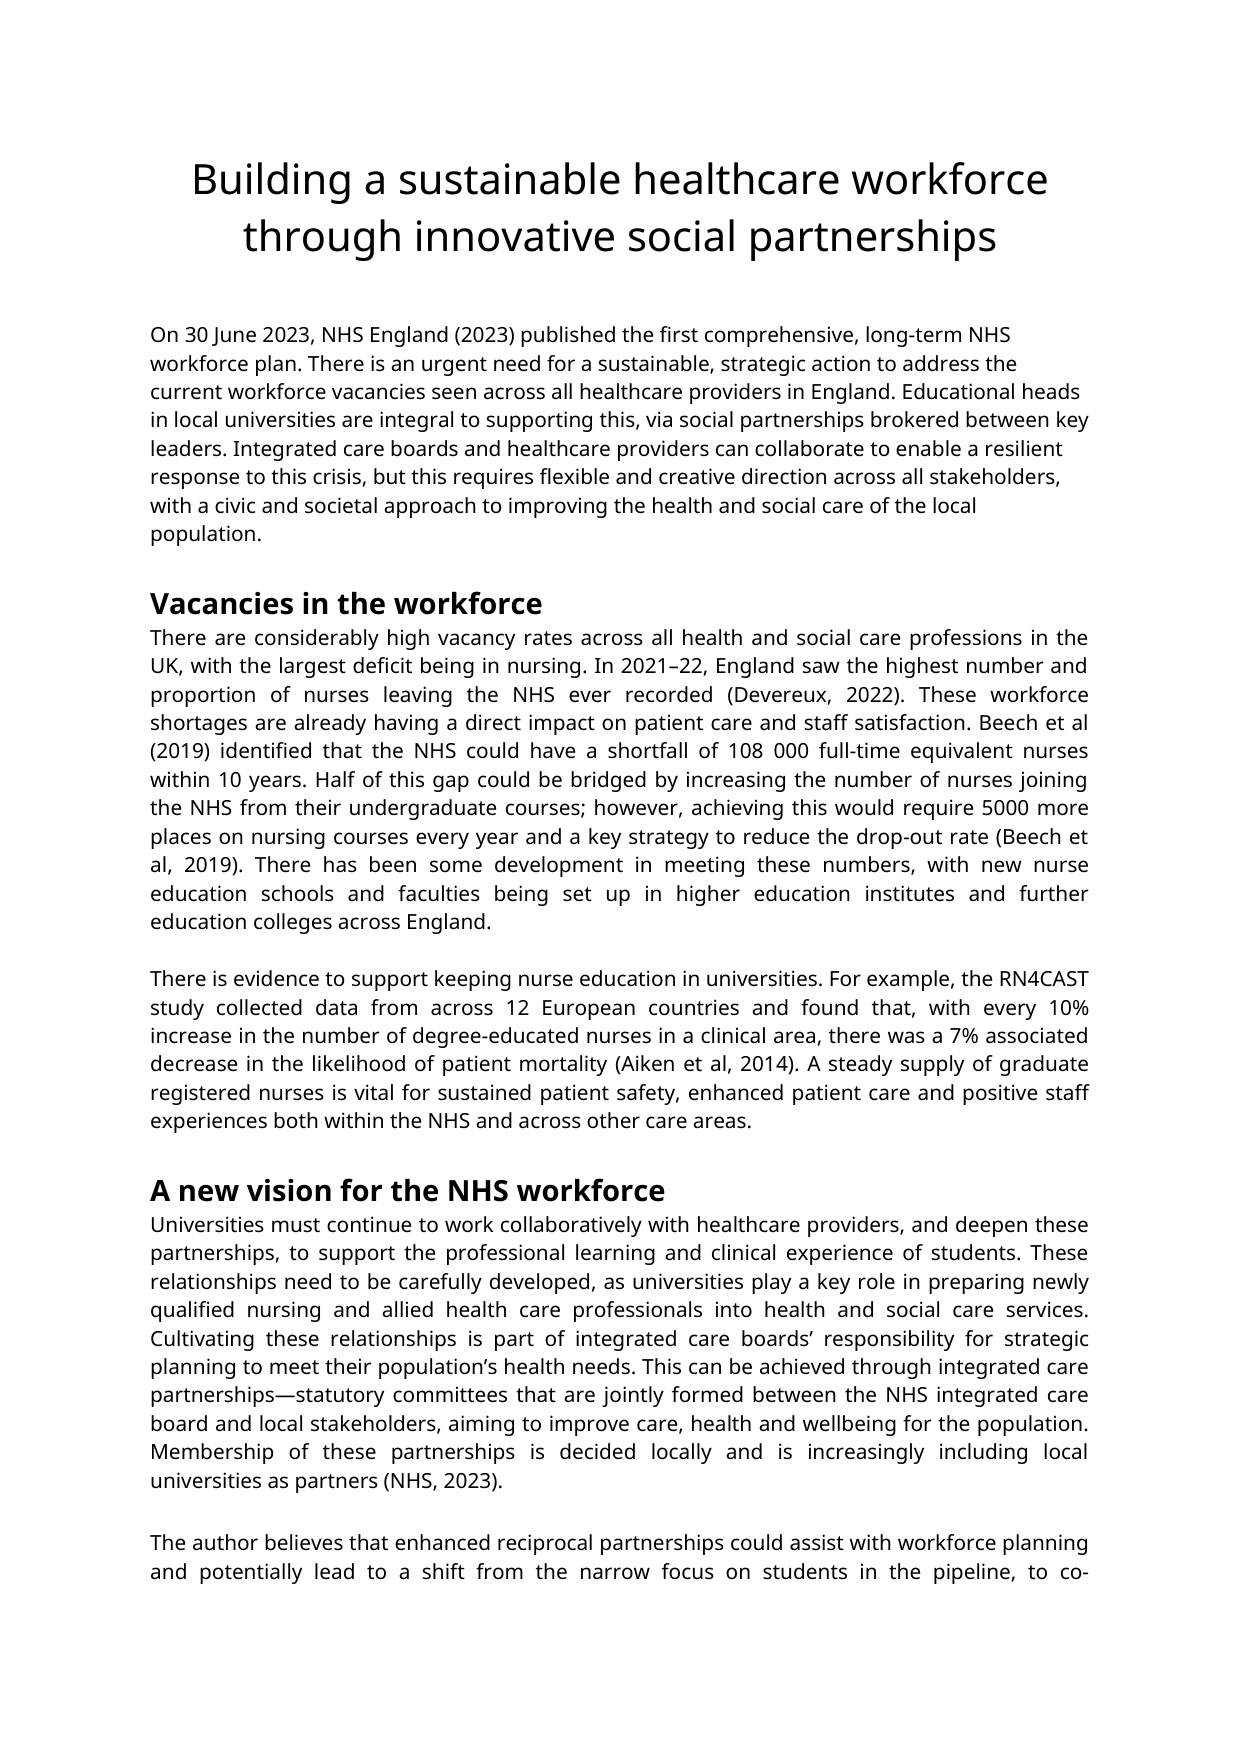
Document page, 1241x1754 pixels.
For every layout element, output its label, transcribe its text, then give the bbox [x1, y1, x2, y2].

text There are considerably high vacancy rates across all health and social care professions in the UK, with the largest deficit being in nursing. In 2021–22, England saw the highest number and proportion of nurses leaving the NHS ever recorded (Devereux, 2022). These workforce shortages are already having a direct impact on patient care and staff satisfaction. Beech et al (2019) identified that the NHS could have a shortfall of 108 000 full-time equivalent nurses within 10 years. Half of this gap could be bridged by increasing the number of nurses joining the NHS from their undergraduate courses; however, achieving this would require 5000 more places on nursing courses every year and a key strategy to reduce the drop-out rate (Beech et al, 2019). There has been some development in meeting these numbers, with new nurse education schools and faculties being set up in higher education institutes and further education colleges across England. [150, 623, 1090, 936]
text There is evidence to support keeping nurse education in universities. For example, the RN4CAST study collected data from across 12 European countries and found that, with every 10% increase in the number of degree-educated nurses in a clinical area, there was a 7% associated decrease in the likelihood of patient mortality (Aiken et al, 2014). A steady supply of graduate registered nurses is vital for sustained patient safety, enhanced patient care and positive staff experiences both within the NHS and across other care areas. [150, 964, 1090, 1135]
text On 30 June 2023, NHS England (2023) published the first comprehensive, long-term NHS workforce plan. There is an urgent need for a sustainable, strategic action to address the current workforce vacancies seen across all healthcare providers in England. Educational heads in local universities are integral to supporting this, via social partnerships brokered between key leaders. Integrated care boards and healthcare providers can collaborate to enable a resilient response to this crisis, but this requires flexible and creative direction across all stakeholders, with a civic and societal approach to improving the health and social care of the local population. [150, 320, 1090, 548]
text Vacancies in the workforce [150, 583, 1090, 623]
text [150, 1528, 1090, 1585]
text A new vision for the NHS workforce [150, 1170, 1090, 1210]
text Universities must continue to work collaboratively with healthcare providers, and deepen these partnerships, to support the professional learning and clinical experience of students. These relationships need to be carefully developed, as universities play a key role in preparing newly qualified nursing and allied health care professionals into health and social care services. Cultivating these relationships is part of integrated care boards’ responsibility for strategic planning to meet their population’s health needs. This can be achieved through integrated care partnerships—statutory committees that are jointly formed between the NHS integrated care board and local stakeholders, aiming to improve care, health and wellbeing for the population. Membership of these partnerships is decided locally and is increasingly including local universities as partners (NHS, 2023). [150, 1210, 1090, 1494]
text Building a sustainable healthcare workforce through innovative social partnerships [150, 150, 1090, 263]
